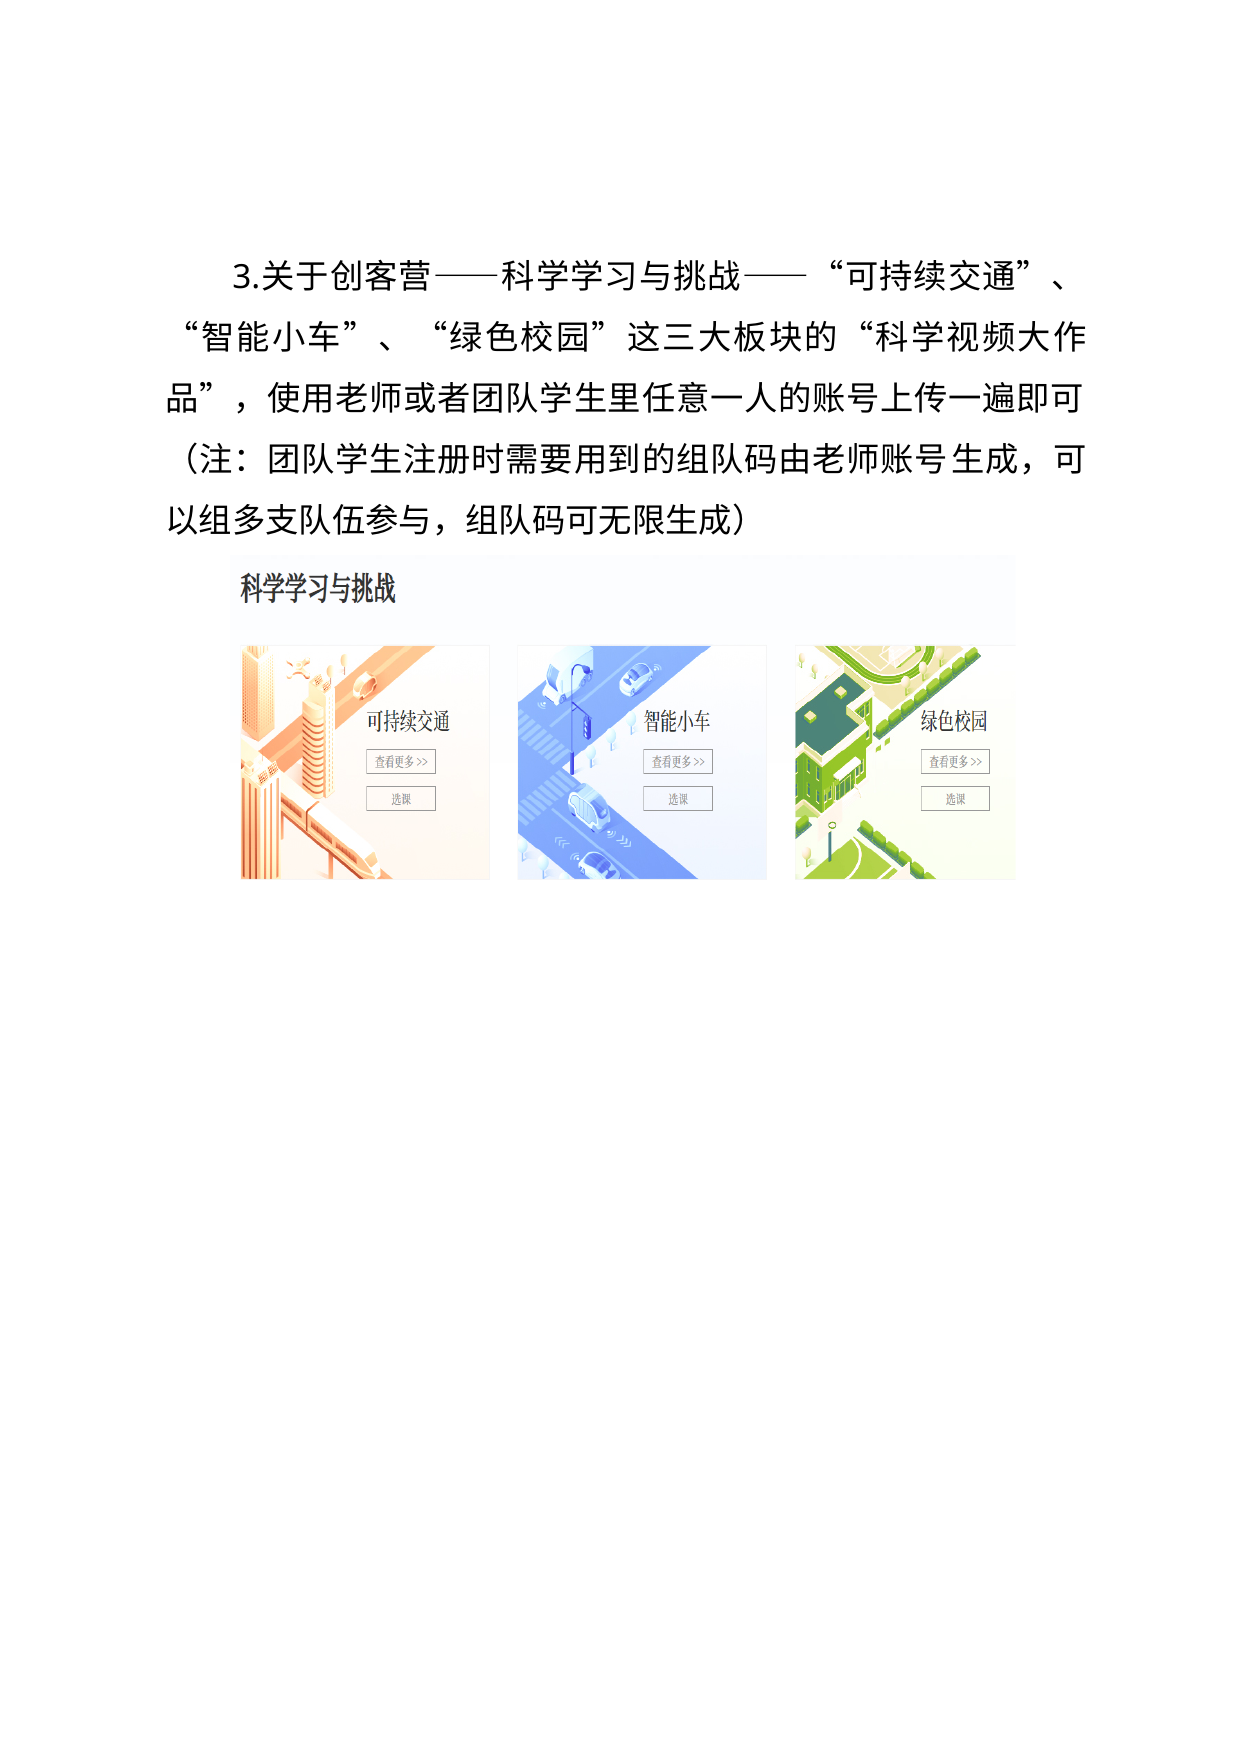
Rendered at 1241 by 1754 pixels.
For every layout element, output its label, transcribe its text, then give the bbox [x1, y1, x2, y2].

text 3.关于创客营——科学学习与挑战——“可持续交通”、“智能小车”、“绿色校园”这三大板块的“科学视频大作品”，使用老师或者团队学生里任意一人的账号上传一遍即可（注：团队学生注册时需要用到的组队码由老师账号生成，可以组多支队伍参与，组队码可无限生成） [165, 244, 1087, 548]
picture [229, 555, 1016, 897]
